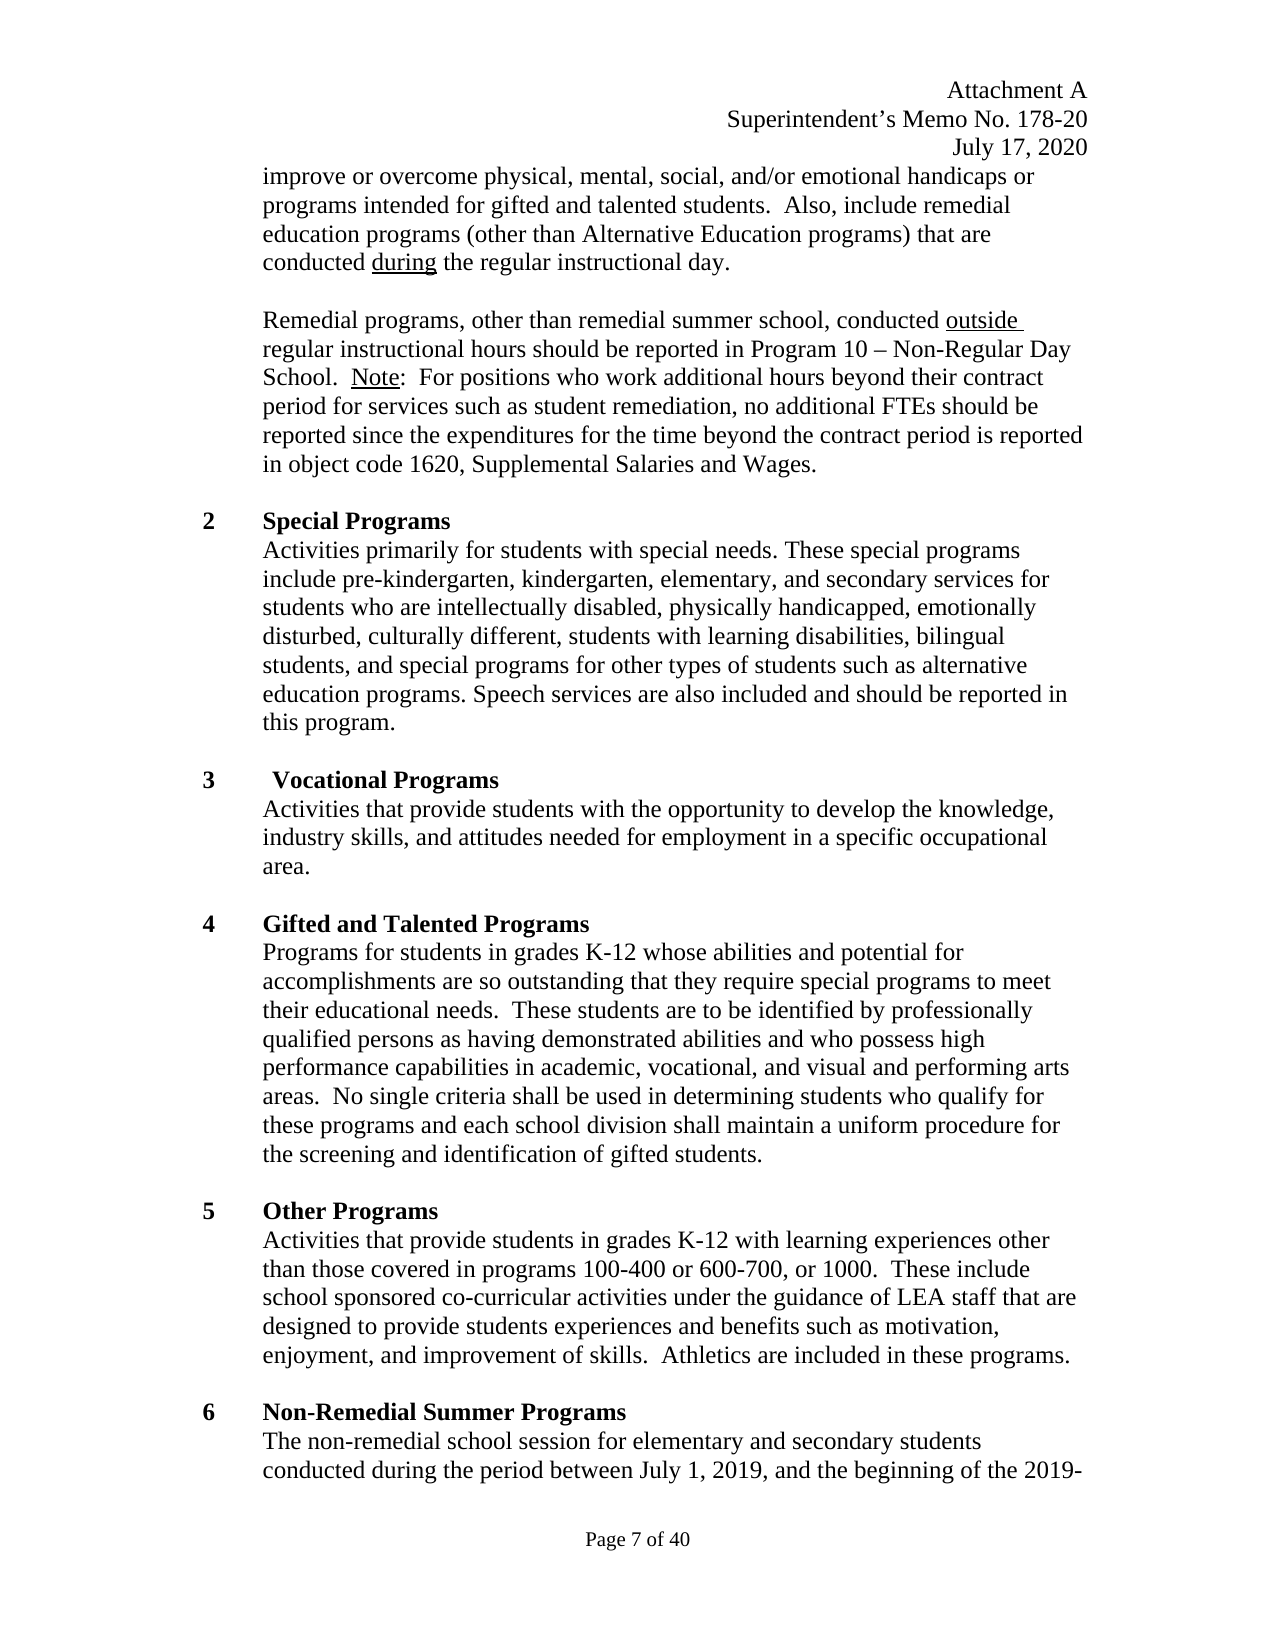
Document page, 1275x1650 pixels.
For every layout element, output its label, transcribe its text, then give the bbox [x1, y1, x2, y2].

text Activities primarily for students with special needs. These special programs include pre-kindergarten, kindergarten, elementary, and secondary services for students who are intellectually disabled, physically handicapped, emotionally disturbed, culturally different, students with learning disabilities, bilingual students, and special programs for other types of students such as alternative education programs. Speech services are also included and should be reported in this program. [262, 535, 1087, 736]
list Gifted and Talented Programs [202, 909, 1087, 937]
list Special Programs [202, 506, 1087, 535]
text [262, 1426, 1087, 1484]
text Activities that provide students in grades K-12 with learning experiences other than those covered in programs 100-400 or 600-700, or 1000. These include school sponsored co-curricular activities under the guidance of LEA staff that are designed to provide students experiences and benefits such as motivation, enjoyment, and improvement of skills. Athletics are included in these programs. [262, 1225, 1087, 1369]
text Remedial programs, other than remedial summer school, conducted outside regular instructional hours should be reported in Program 10 – Non-Regular Day School. Note: For positions who work additional hours beyond their contract period for services such as student remediation, no additional FTEs should be reported since the expenditures for the time beyond the contract period is reported in object code 1620, Supplemental Salaries and Wages. [262, 305, 1087, 477]
list Non-Remedial Summer Programs [202, 1397, 1087, 1426]
text Activities that provide students with the opportunity to develop the knowledge, industry skills, and attitudes needed for employment in a specific occupational area. [262, 794, 1087, 880]
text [262, 161, 1087, 276]
list Vocational Programs [202, 765, 1087, 794]
text Programs for students in grades K-12 whose abilities and potential for accomplishments are so outstanding that they require special programs to meet their educational needs. These students are to be identified by professionally qualified persons as having demonstrated abilities and who possess high performance capabilities in academic, vocational, and visual and performing arts areas. No single criteria shall be used in determining students who qualify for these programs and each school division shall maintain a uniform procedure for the screening and identification of gifted students. [262, 937, 1087, 1167]
list Other Programs [202, 1196, 1087, 1225]
